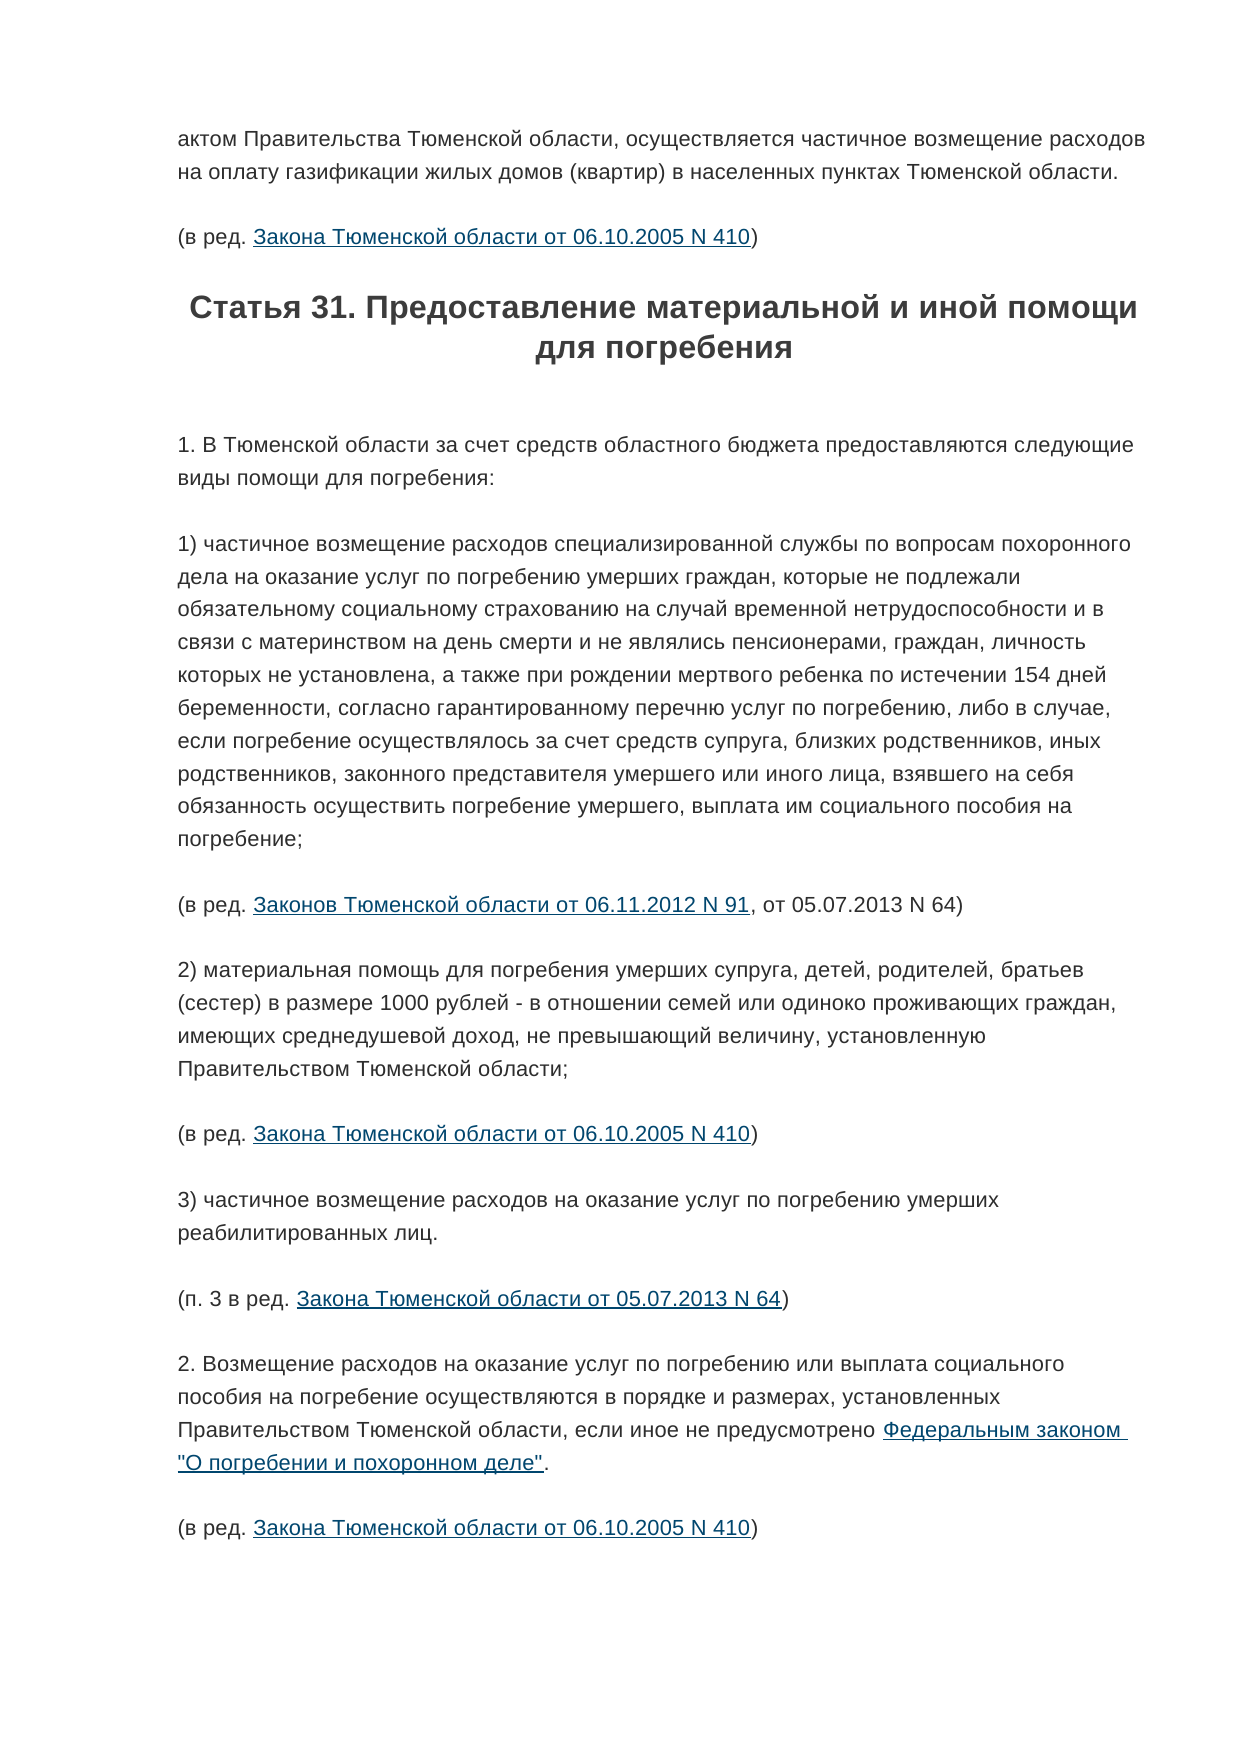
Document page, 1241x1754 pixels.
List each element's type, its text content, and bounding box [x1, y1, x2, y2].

text 3) частичное возмещение расходов на оказание услуг по погребению умерших реабилитированных лиц. [177, 1147, 1152, 1245]
subtitle Статья 31. Предоставление материальной и иной помощи для погребения [177, 288, 1152, 366]
text 2) материальная помощь для погребения умерших супруга, детей, родителей, братьев (сестер) в размере 1000 рублей - в отношении семей или одиноко проживающих граждан, имеющих среднедушевой доход, не превышающий величину, установленную Правительством Тюменской области; [177, 917, 1152, 1081]
text (в ред. Закона Тюменской области от 06.10.2005 N 410) [177, 1475, 1152, 1540]
text (в ред. Закона Тюменской области от 06.10.2005 N 410) [177, 184, 1152, 249]
text (п. 3 в ред. Закона Тюменской области от 05.07.2013 N 64) [177, 1245, 1152, 1311]
text (в ред. Законов Тюменской области от 06.11.2012 N 91, от 05.07.2013 N 64) [177, 851, 1152, 917]
text 1) частичное возмещение расходов специализированной службы по вопросам похоронного дела на оказание услуг по погребению умерших граждан, которые не подлежали обязательному социальному страхованию на случай временной нетрудоспособности и в связи с материнством на день смерти и не являлись пенсионерами, граждан, личность которых не установлена, а также при рождении мертвого ребенка по истечении 154 дней беременности, согласно гарантированному перечню услуг по погребению, либо в случае, если погребение осуществлялось за счет средств супруга, близких родственников, иных родственников, законного представителя умершего или иного лица, взявшего на себя обязанность осуществить погребение умершего, выплата им социального пособия на погребение; [177, 490, 1152, 851]
text (в ред. Закона Тюменской области от 06.10.2005 N 410) [177, 1081, 1152, 1147]
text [177, 118, 1152, 184]
text 1. В Тюменской области за счет средств областного бюджета предоставляются следующие виды помощи для погребения: [177, 392, 1152, 490]
text 2. Возмещение расходов на оказание услуг по погребению или выплата социального пособия на погребение осуществляются в порядке и размерах, установленных Правительством Тюменской области, если иное не предусмотрено Федеральным законом "О погребении и похоронном деле". [177, 1311, 1152, 1475]
